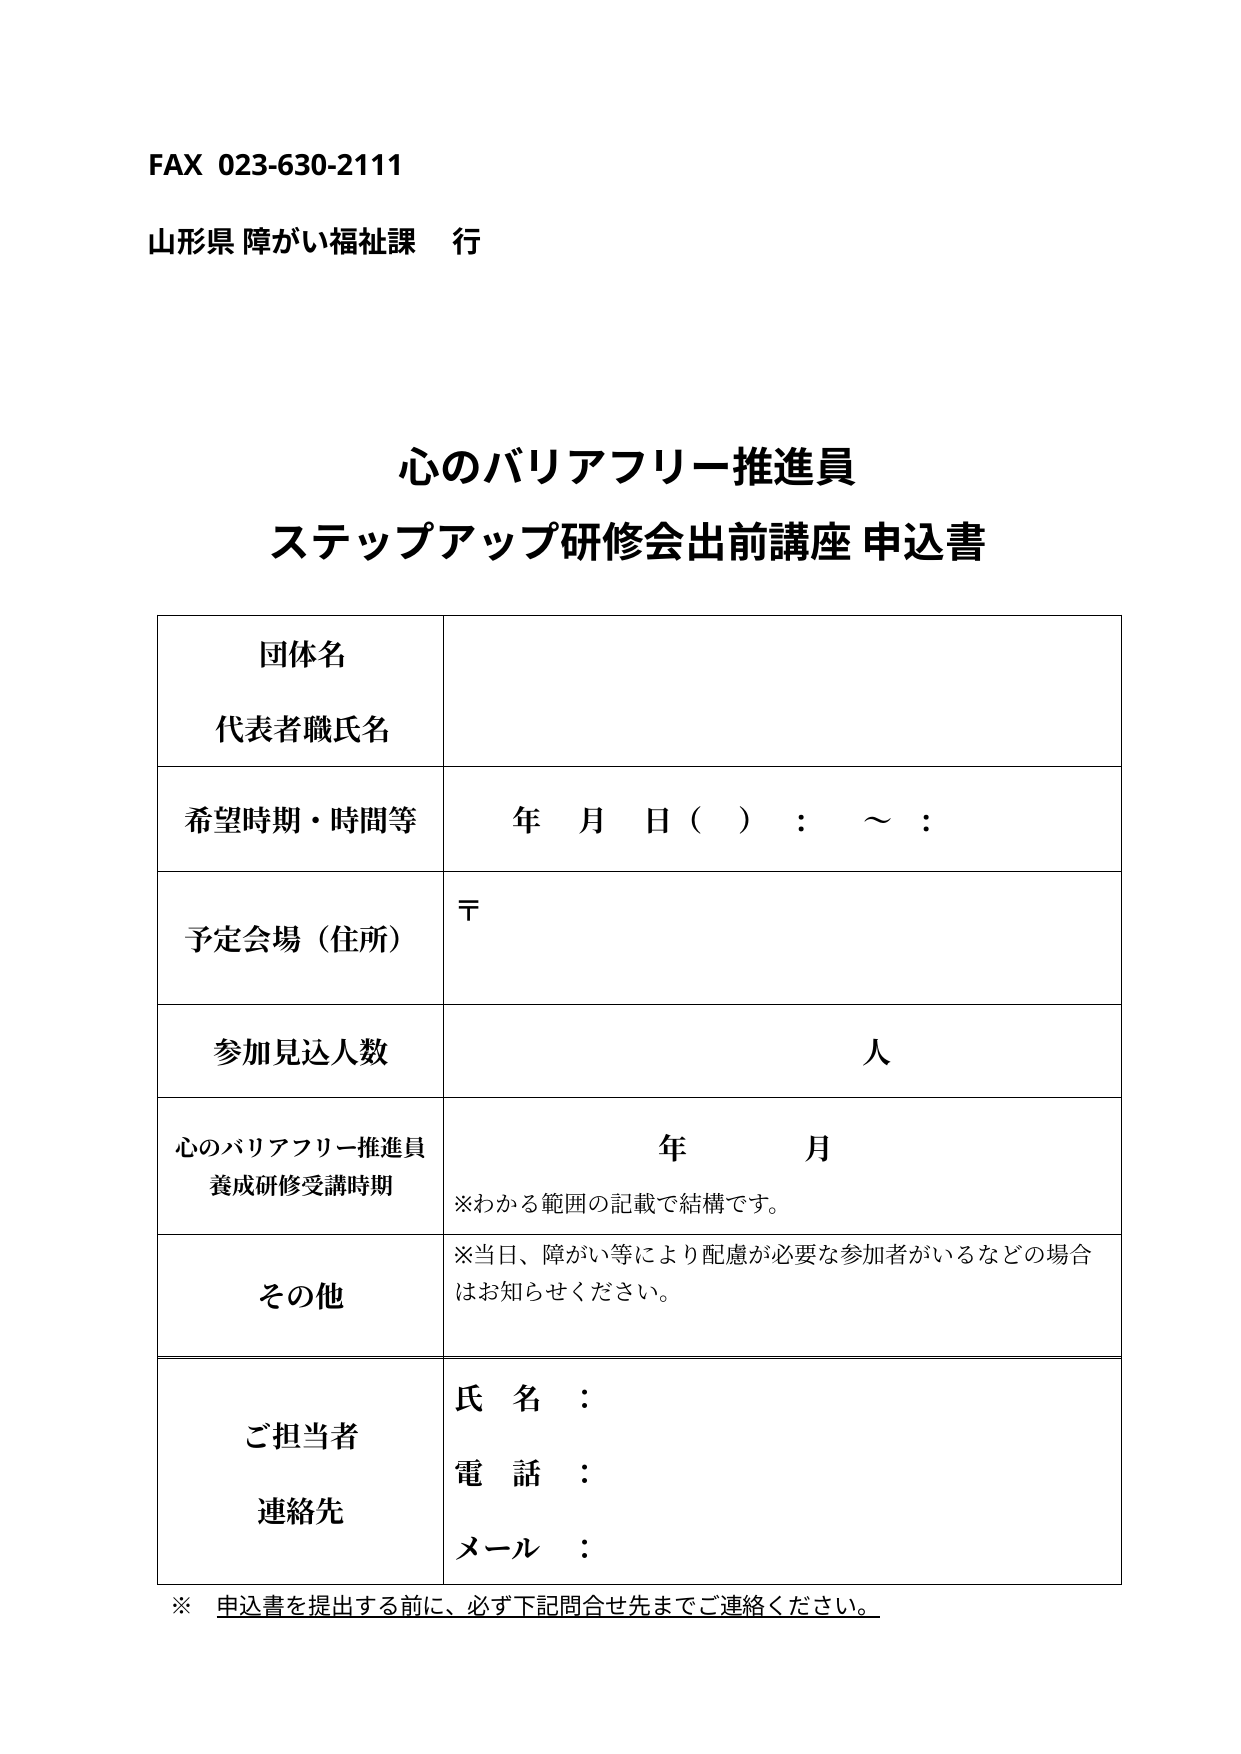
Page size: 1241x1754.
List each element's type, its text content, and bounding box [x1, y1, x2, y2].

table_cell 希望時期・時間等 [158, 767, 443, 871]
table_cell 氏 名 ： 電 話 ： メール ： [444, 1359, 1121, 1584]
text FAX 023-630-2111 [148, 127, 1107, 202]
text ※ 申込書を提出する前に、必ず下記問合せ先までご連絡ください。 [148, 1585, 1107, 1623]
table_header [444, 616, 1121, 766]
table_cell 年 月 日（ ） : ～ : [444, 767, 1121, 871]
text 心のバリアフリー推進員 [148, 427, 1107, 502]
table_cell 年 月 ※わかる範囲の記載で結構です。 [444, 1098, 1121, 1233]
table_header 団体名 代表者職氏名 [158, 616, 443, 766]
table_cell その他 [158, 1235, 443, 1356]
text ステップアップ研修会出前講座 申込書 [148, 502, 1107, 577]
table_cell 人 [444, 1005, 1121, 1097]
table_cell 心のバリアフリー推進員養成研修受講時期 [158, 1098, 443, 1233]
table_cell 予定会場（住所） [158, 872, 443, 1004]
table_cell 参加見込人数 [158, 1005, 443, 1097]
table_cell ご担当者 連絡先 [158, 1359, 443, 1584]
table_cell ※当日、障がい等により配慮が必要な参加者がいるなどの場合はお知らせください。 [444, 1235, 1121, 1356]
text 山形県 障がい福祉課 行 [148, 202, 1107, 277]
table_cell 〒 [444, 872, 1121, 1004]
